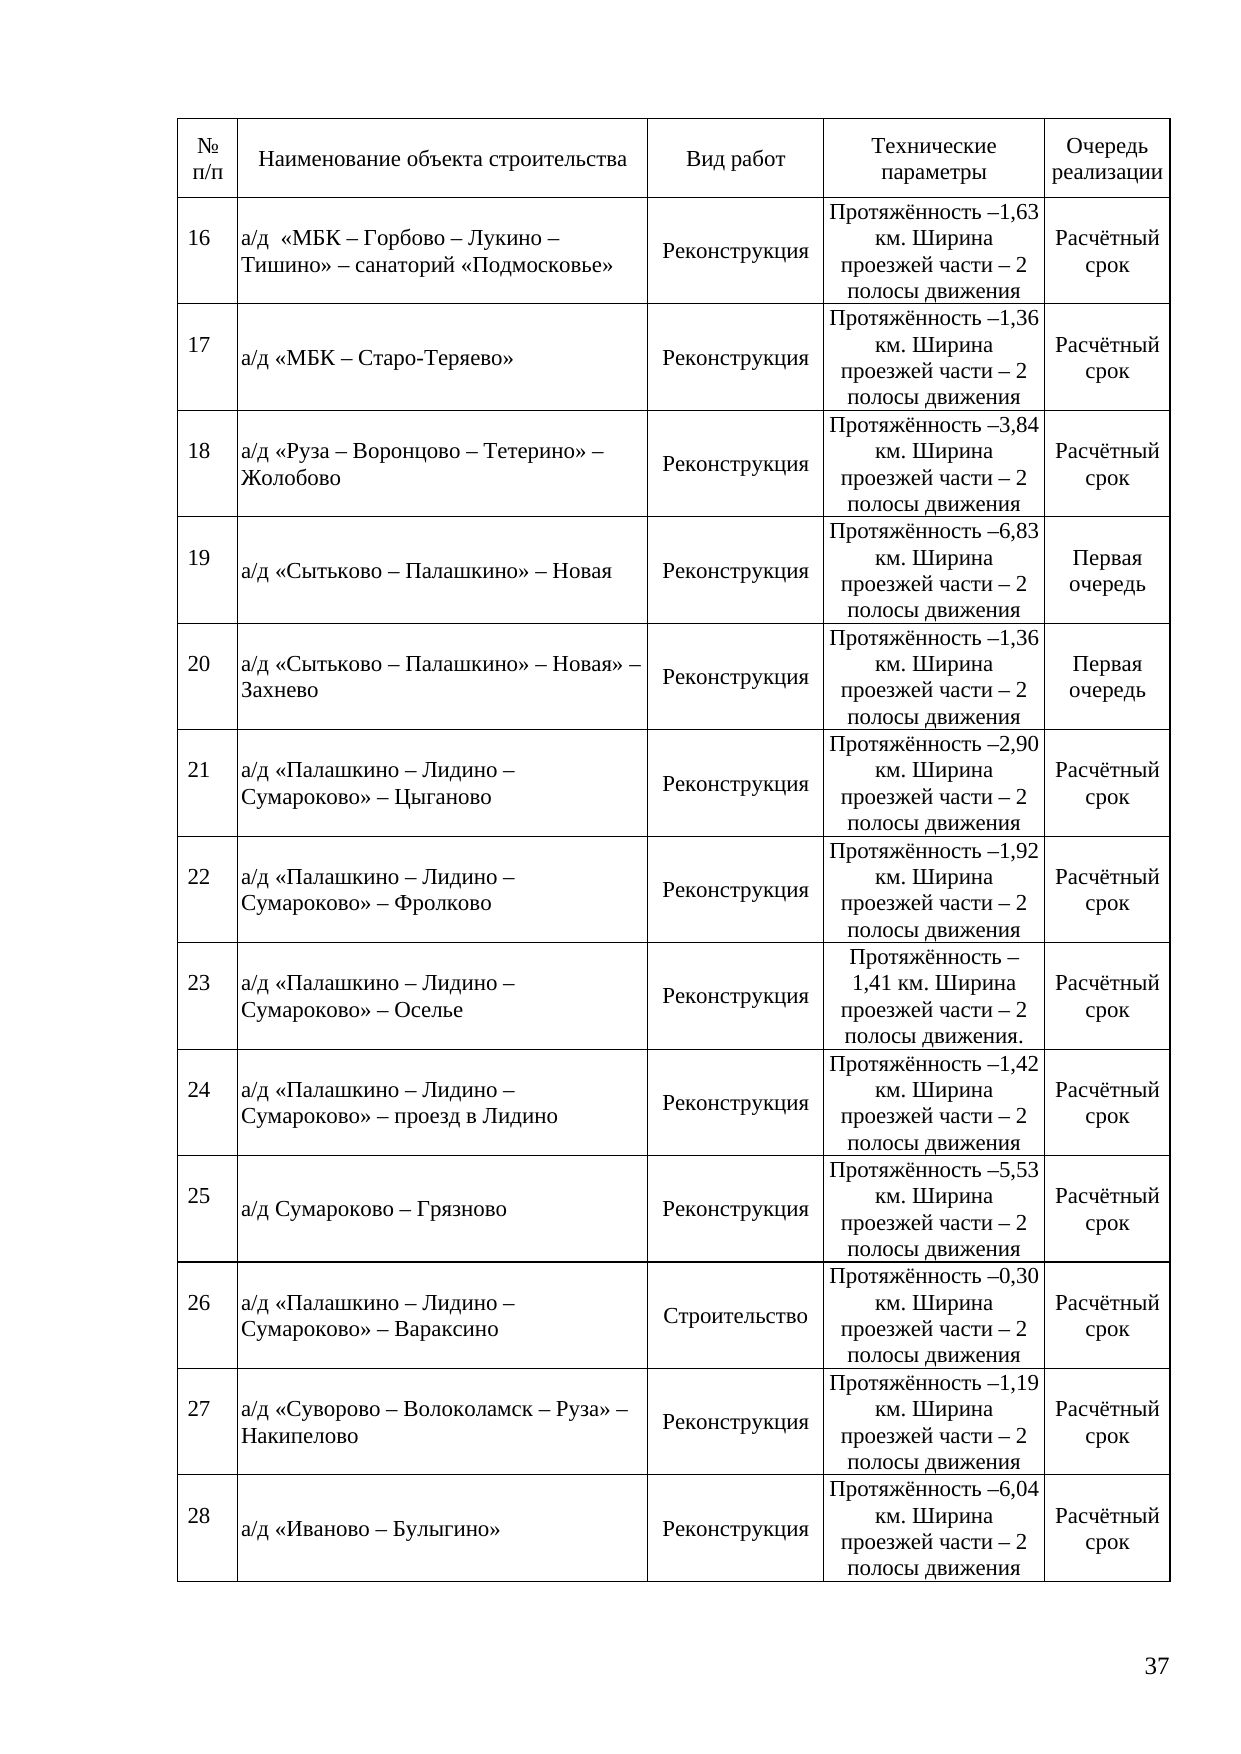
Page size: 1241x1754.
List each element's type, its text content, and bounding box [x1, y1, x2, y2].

table_cell Протяжённость –0,30 км. Ширина проезжей части – 2 полосы движения [824, 1263, 1044, 1368]
table_cell [178, 837, 237, 942]
table_cell а/д «Сытьково – Палашкино» – Новая [238, 517, 647, 623]
table_cell Первая очередь [1045, 517, 1169, 623]
table_cell Протяжённость –1,92 км. Ширина проезжей части – 2 полосы движения [824, 837, 1044, 942]
table_cell Расчётный срок [1045, 198, 1169, 303]
table_cell а/д «Руза – Воронцово – Тетерино» – Жолобово [238, 411, 647, 516]
table_cell Протяжённость –6,83 км. Ширина проезжей части – 2 полосы движения [824, 517, 1044, 623]
table_cell Реконструкция [648, 1369, 823, 1474]
table_cell а/д «Иваново – Булыгино» [238, 1475, 647, 1581]
table_cell [178, 304, 237, 410]
table_header Наименование объекта строительства [238, 119, 647, 197]
table_cell Расчётный срок [1045, 1156, 1169, 1261]
table_cell Протяжённость –2,90 км. Ширина проезжей части – 2 полосы движения [824, 730, 1044, 836]
table_cell Реконструкция [648, 624, 823, 729]
table_cell а/д «Сытьково – Палашкино» – Новая» – Захнево [238, 624, 647, 729]
table_cell Реконструкция [648, 411, 823, 516]
table_cell Расчётный срок [1045, 1263, 1169, 1368]
table_cell а/д «Палашкино – Лидино – Сумароково» – Фролково [238, 837, 647, 942]
table_cell Расчётный срок [1045, 1475, 1169, 1581]
table_cell Протяжённость –6,04 км. Ширина проезжей части – 2 полосы движения [824, 1475, 1044, 1581]
table_header Технические параметры [824, 119, 1044, 197]
table_cell а/д Сумароково – Грязново [238, 1156, 647, 1261]
table_cell а/д «МБК – Старо-Теряево» [238, 304, 647, 410]
table_cell а/д «Палашкино – Лидино – Сумароково» – Вараксино [238, 1263, 647, 1368]
table_cell [178, 517, 237, 623]
table_cell Расчётный срок [1045, 730, 1169, 836]
table_cell [178, 624, 237, 729]
table_cell Реконструкция [648, 1156, 823, 1261]
table_cell Протяжённость –1,63 км. Ширина проезжей части – 2 полосы движения [824, 198, 1044, 303]
table_cell Протяжённость –1,42 км. Ширина проезжей части – 2 полосы движения [824, 1050, 1044, 1155]
table_cell [178, 730, 237, 836]
table_cell Реконструкция [648, 198, 823, 303]
table_cell а/д «Палашкино – Лидино – Сумароково» – Цыганово [238, 730, 647, 836]
table_cell Протяжённость –1,36 км. Ширина проезжей части – 2 полосы движения [824, 304, 1044, 410]
table_cell Протяжённость –1,36 км. Ширина проезжей части – 2 полосы движения [824, 624, 1044, 729]
table_cell а/д «Суворово – Волоколамск – Руза» – Накипелово [238, 1369, 647, 1474]
table_cell Реконструкция [648, 1475, 823, 1581]
table_cell Протяжённость –3,84 км. Ширина проезжей части – 2 полосы движения [824, 411, 1044, 516]
table_cell Расчётный срок [1045, 411, 1169, 516]
table_cell Реконструкция [648, 837, 823, 942]
table_cell Реконструкция [648, 1050, 823, 1155]
table_cell Расчётный срок [1045, 943, 1169, 1048]
table_cell Протяжённость –5,53 км. Ширина проезжей части – 2 полосы движения [824, 1156, 1044, 1261]
table_cell Расчётный срок [1045, 304, 1169, 410]
table_cell [178, 1475, 237, 1581]
table_cell [178, 1156, 237, 1261]
table_header № п/п [178, 119, 237, 197]
table_cell [178, 1263, 237, 1368]
table_cell [178, 1369, 237, 1474]
table_cell [178, 411, 237, 516]
table_cell [178, 1050, 237, 1155]
table_cell Расчётный срок [1045, 1050, 1169, 1155]
table_cell [178, 198, 237, 303]
table_header Очередь реализации [1045, 119, 1169, 197]
table_cell Протяжённость – 1,41 км. Ширина проезжей части – 2 полосы движения. [824, 943, 1044, 1048]
table_cell [178, 943, 237, 1048]
table_header Вид работ [648, 119, 823, 197]
table_cell Расчётный срок [1045, 837, 1169, 942]
table_cell Реконструкция [648, 730, 823, 836]
table_cell Расчётный срок [1045, 1369, 1169, 1474]
table_cell Реконструкция [648, 517, 823, 623]
table_cell а/д «Палашкино – Лидино – Сумароково» – Оселье [238, 943, 647, 1048]
table_cell а/д «МБК – Горбово – Лукино – Тишино» – санаторий «Подмосковье» [238, 198, 647, 303]
table_cell Строительство [648, 1263, 823, 1368]
table_cell Первая очередь [1045, 624, 1169, 729]
table_cell Протяжённость –1,19 км. Ширина проезжей части – 2 полосы движения [824, 1369, 1044, 1474]
table_cell Реконструкция [648, 943, 823, 1048]
table_cell Реконструкция [648, 304, 823, 410]
table_cell а/д «Палашкино – Лидино – Сумароково» – проезд в Лидино [238, 1050, 647, 1155]
